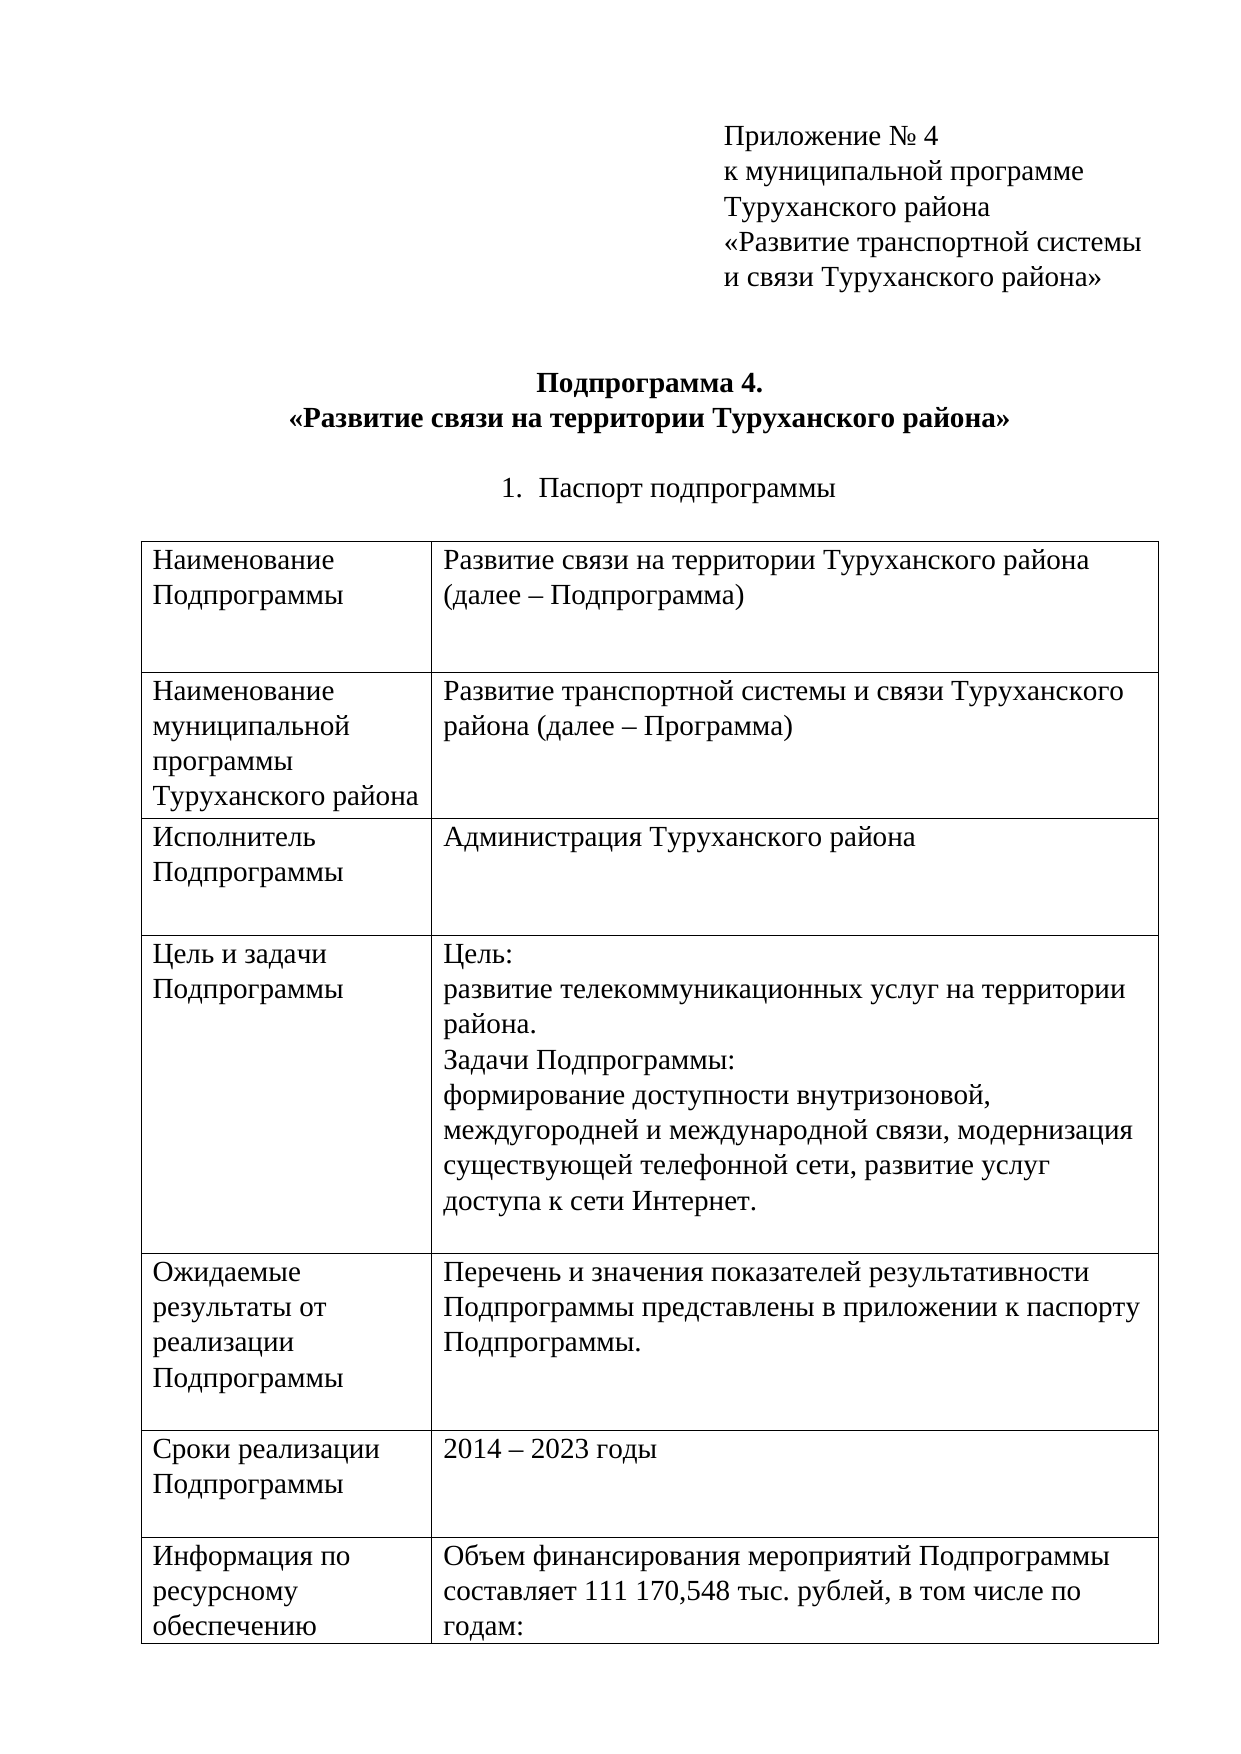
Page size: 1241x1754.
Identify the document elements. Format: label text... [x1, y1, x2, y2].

table_cell Развитие транспортной системы и связи Туруханского района (далее – Программа) [432, 673, 1158, 818]
table_cell Перечень и значения показателей результативности Подпрограммы представлены в приложении к паспорту Подпрограммы. [432, 1254, 1158, 1430]
text Подпрограмма 4. [148, 365, 1152, 398]
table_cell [432, 1538, 1158, 1643]
table_cell Сроки реализации Подпрограммы [142, 1431, 431, 1537]
table_cell Цель: развитие телекоммуникационных услуг на территории района. Задачи Подпрограммы: формирование доступности внутризоновой, междугородней и международной связи, модернизация существующей телефонной сети, развитие услуг доступа к сети Интернет. [432, 936, 1158, 1253]
list Паспорт подпрограммы [185, 470, 1152, 504]
text «Развитие связи на территории Туруханского района» [148, 400, 1152, 433]
text к муниципальной программе Туруханского района [724, 153, 1152, 222]
table_cell Исполнитель Подпрограммы [142, 819, 431, 935]
table_cell Наименование муниципальной программы Туруханского района [142, 673, 431, 818]
text «Развитие транспортной системы и связи Туруханского района» [724, 224, 1152, 293]
table_cell Ожидаемые результаты от реализации Подпрограммы [142, 1254, 431, 1430]
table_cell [142, 1538, 431, 1643]
table_cell 2014 – 2023 годы [432, 1431, 1158, 1537]
table_header Развитие связи на территории Туруханского района (далее – Подпрограмма) [432, 542, 1158, 672]
text Приложение № 4 [724, 118, 1152, 152]
table_cell Цель и задачи Подпрограммы [142, 936, 431, 1253]
table_header Наименование Подпрограммы [142, 542, 431, 672]
table_cell Администрация Туруханского района [432, 819, 1158, 935]
